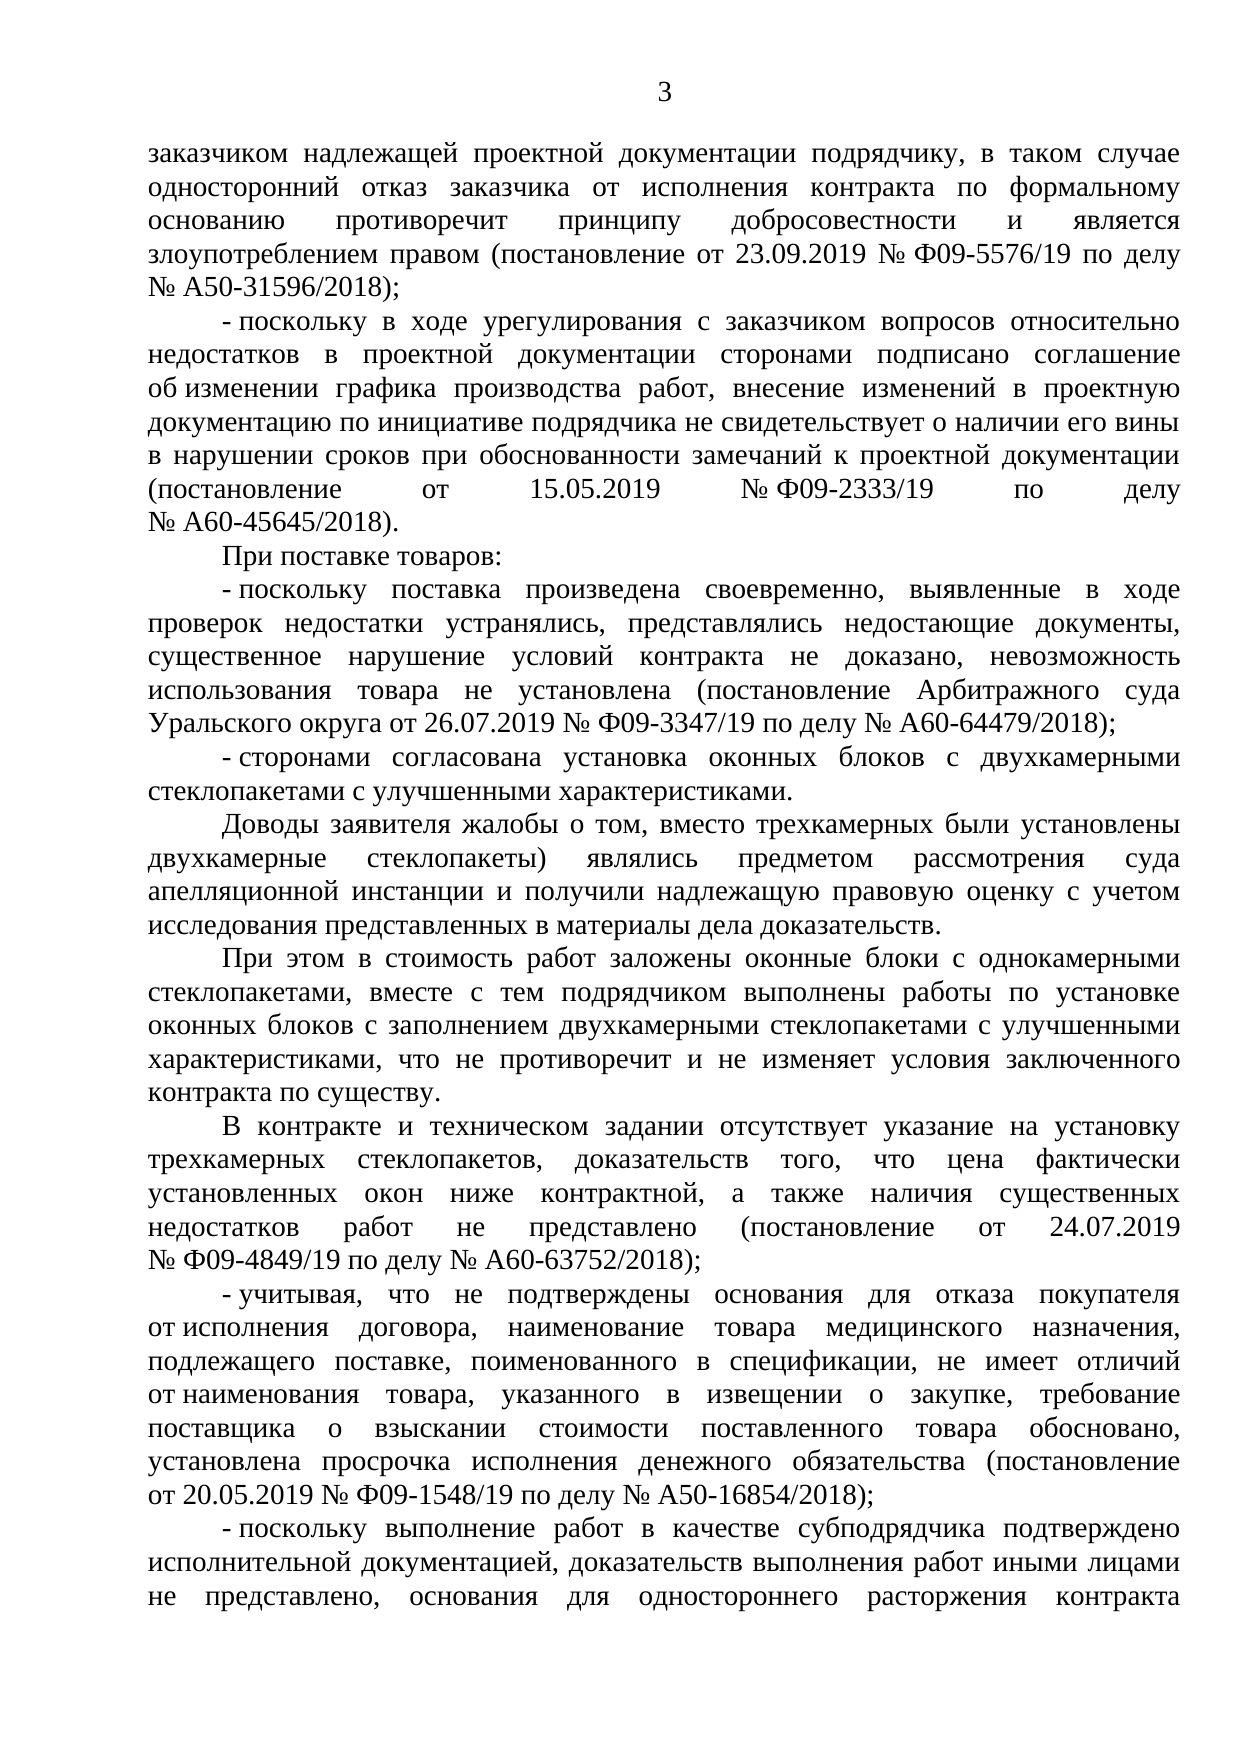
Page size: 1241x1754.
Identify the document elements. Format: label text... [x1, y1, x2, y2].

text - сторонами согласована установка оконных блоков с двухкамерными стеклопакетами с улучшенными характеристиками. [148, 739, 1181, 806]
text Доводы заявителя жалобы о том, вместо трехкамерных были установлены двухкамерные стеклопакеты) являлись предметом рассмотрения суда апелляционной инстанции и получили надлежащую правовую оценку с учетом исследования представленных в материалы дела доказательств. [148, 806, 1181, 940]
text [148, 1511, 1181, 1611]
text В контракте и техническом задании отсутствует указание на установку трехкамерных стеклопакетов, доказательств того, что цена фактически установленных окон ниже контрактной, а также наличия существенных недостатков работ не представлено (постановление от 24.07.2019 № Ф09-4849/19 по делу № А60-63752/2018); [148, 1108, 1181, 1276]
text - поскольку в ходе урегулирования с заказчиком вопросов относительно недостатков в проектной документации сторонами подписано соглашение об изменении графика производства работ, внесение изменений в проектную документацию по инициативе подрядчика не свидетельствует о наличии его вины в нарушении сроков при обоснованности замечаний к проектной документации (постановление от 15.05.2019 № Ф09-2333/19 по делу № А60-45645/2018). [148, 303, 1181, 538]
text - поскольку поставка произведена своевременно, выявленные в ходе проверок недостатки устранялись, представлялись недостающие документы, существенное нарушение условий контракта не доказано, невозможность использования товара не установлена (постановление Арбитражного суда Уральского округа от 26.07.2019 № Ф09-3347/19 по делу № А60-64479/2018); [148, 571, 1181, 739]
text При поставке товаров: [148, 538, 1181, 571]
text - учитывая, что не подтверждены основания для отказа покупателя от исполнения договора, наименование товара медицинского назначения, подлежащего поставке, поименованного в спецификации, не имеет отличий от наименования товара, указанного в извещении о закупке, требование поставщика о взыскании стоимости поставленного товара обосновано, установлена просрочка исполнения денежного обязательства (постановление от 20.05.2019 № Ф09-1548/19 по делу № А50-16854/2018); [148, 1276, 1181, 1511]
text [148, 135, 1181, 303]
text При этом в стоимость работ заложены оконные блоки с однокамерными стеклопакетами, вместе с тем подрядчиком выполнены работы по установке оконных блоков с заполнением двухкамерными стеклопакетами с улучшенными характеристиками, что не противоречит и не изменяет условия заключенного контракта по существу. [148, 940, 1181, 1108]
